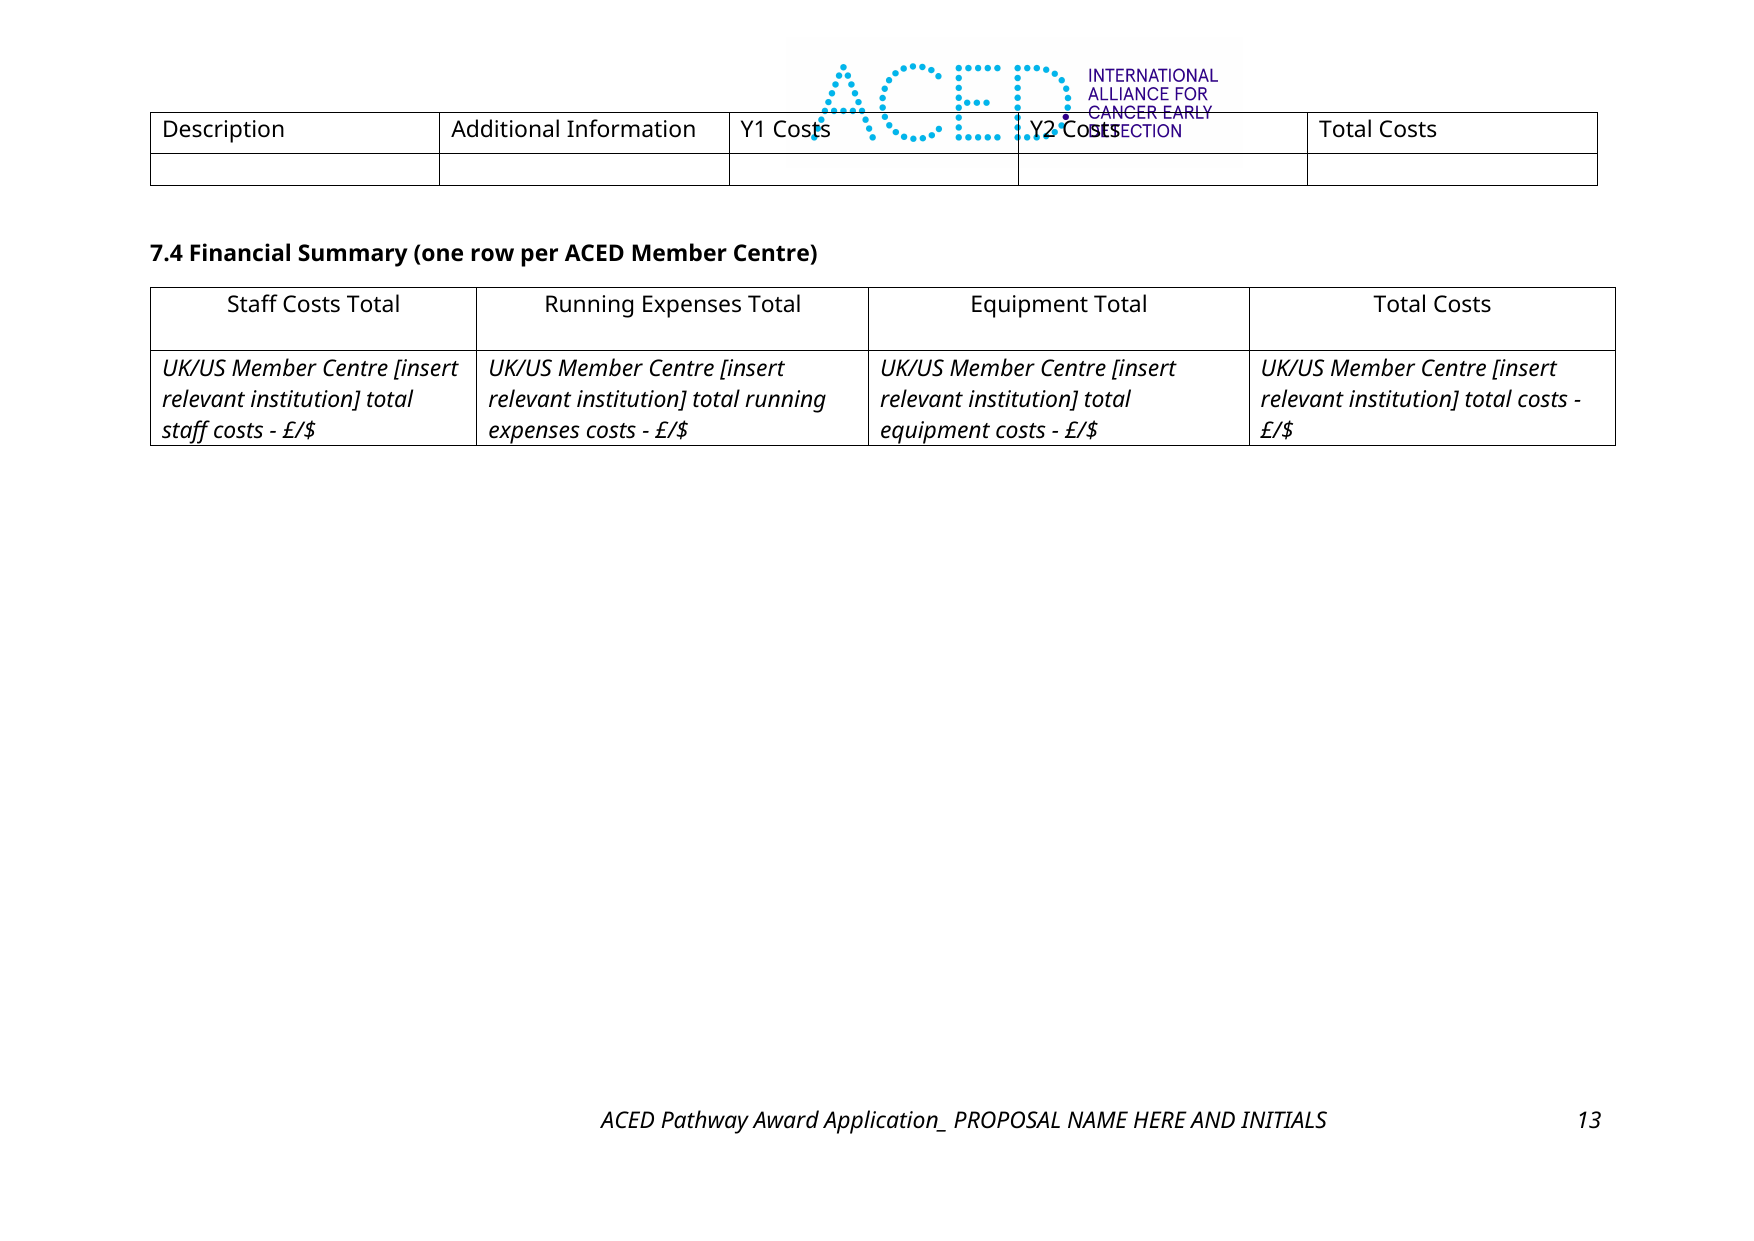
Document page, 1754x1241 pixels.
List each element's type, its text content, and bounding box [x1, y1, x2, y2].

table_cell UK/US Member Centre [insert relevant institution] total staff costs - £/$ [151, 351, 476, 445]
table_cell [1019, 154, 1307, 185]
table_header Additional Information [440, 113, 729, 153]
table_cell UK/US Member Centre [insert relevant institution] total equipment costs - £/$ [869, 351, 1249, 445]
table_header Staff Costs Total [151, 288, 476, 350]
table_cell UK/US Member Centre [insert relevant institution] total costs - £/$ [1250, 351, 1615, 445]
table_cell [151, 154, 439, 185]
table_header Total Costs [1250, 288, 1615, 350]
table_cell [730, 154, 1018, 185]
table_cell [440, 154, 729, 185]
table_header Description [151, 113, 439, 153]
table_header Equipment Total [869, 288, 1249, 350]
picture [786, 37, 1244, 112]
table_header Y2 Costs [1019, 113, 1307, 153]
table_cell [1308, 154, 1597, 185]
text 7.4 Financial Summary (one row per ACED Member Centre) [150, 236, 1604, 268]
table_header Y1 Costs [730, 113, 1018, 153]
table_header Running Expenses Total [477, 288, 868, 350]
table_cell UK/US Member Centre [insert relevant institution] total running expenses costs - £/$ [477, 351, 868, 445]
table_header Total Costs [1308, 113, 1597, 153]
